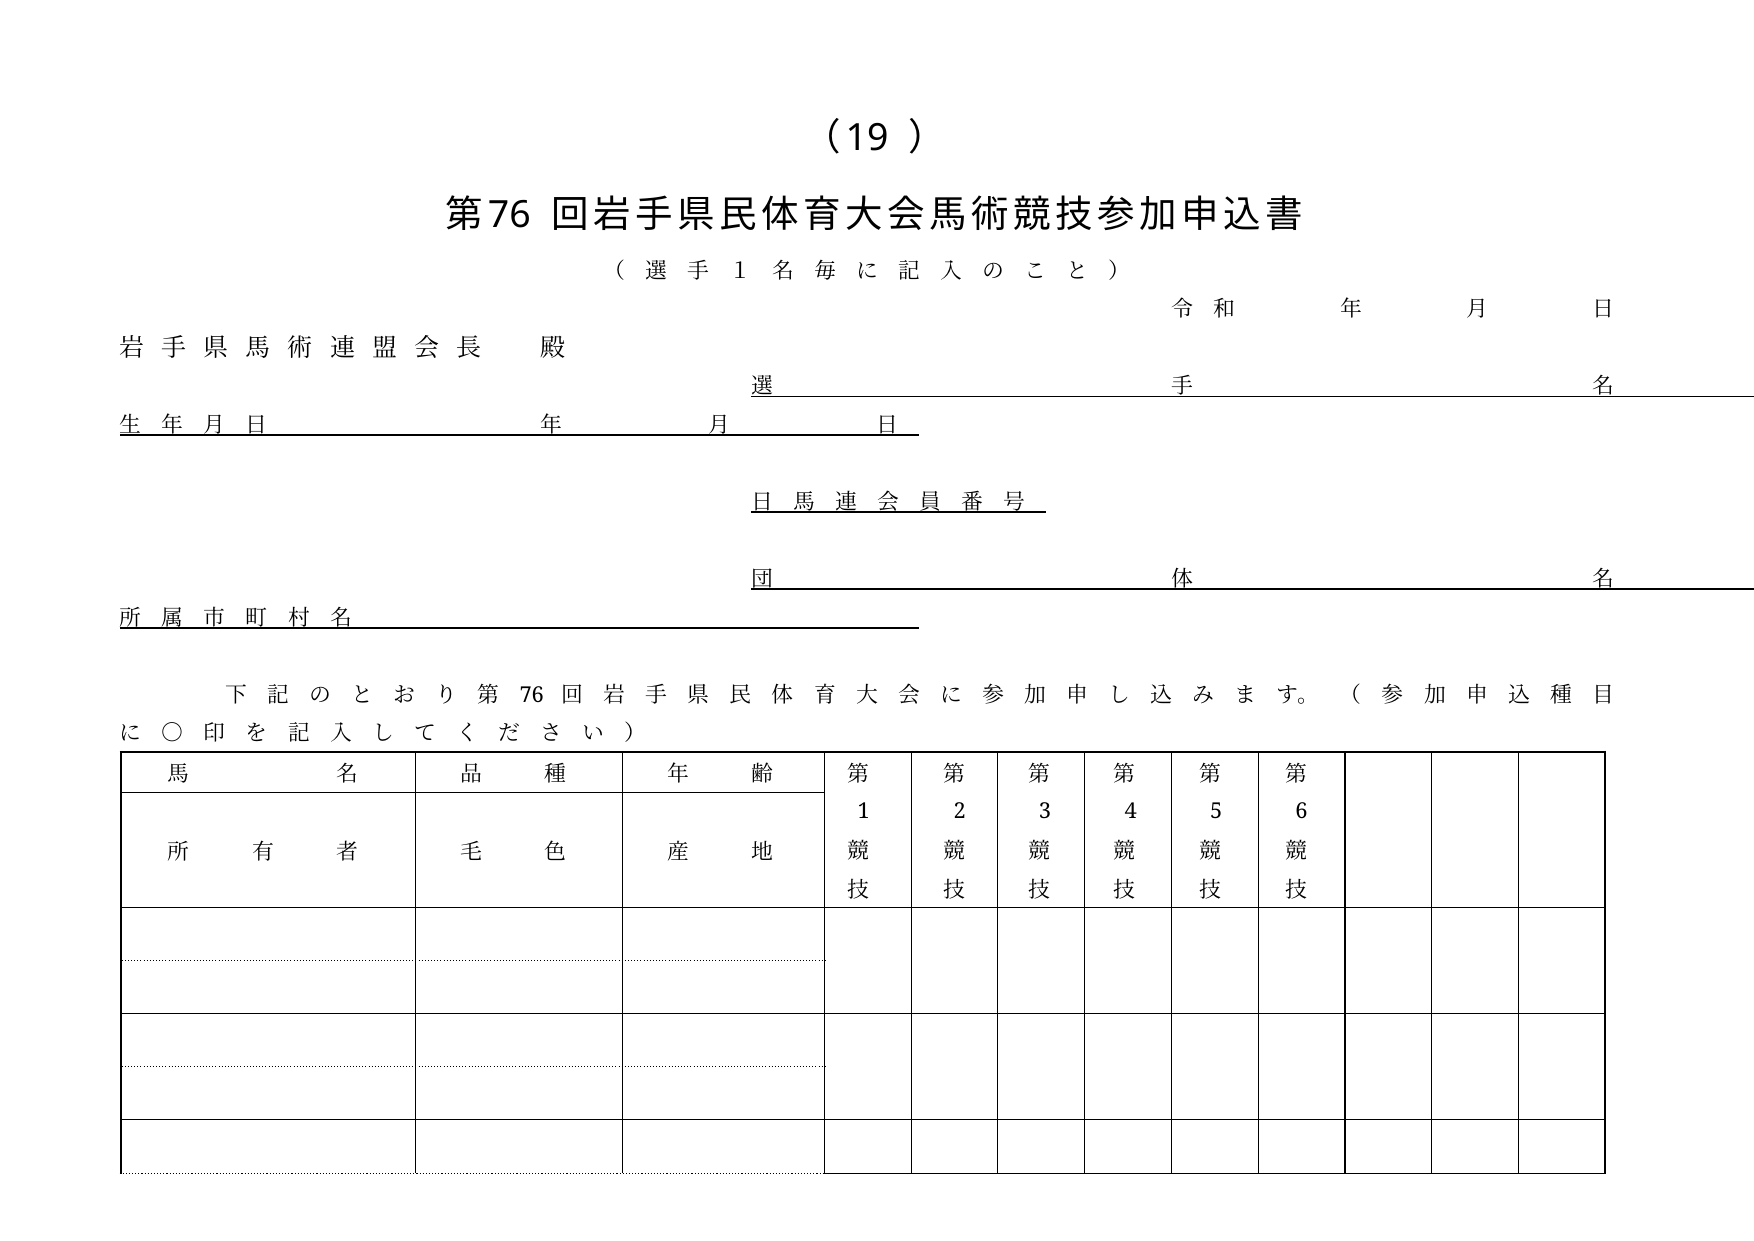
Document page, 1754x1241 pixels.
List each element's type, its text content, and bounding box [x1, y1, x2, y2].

table_header [1346, 753, 1431, 907]
table_cell [623, 1014, 824, 1066]
text （選手１名毎に記入のこと） [119, 249, 1634, 288]
text 第76回岩手県民体育大会馬術競技参加申込書 [119, 172, 1634, 249]
text 団体名 所属市町村名 [119, 558, 1634, 635]
table_cell [416, 960, 622, 1013]
table_header 第 6 競 技 [1259, 753, 1344, 907]
table_cell [825, 908, 911, 1013]
table_header 馬 名 [122, 753, 415, 792]
table_cell 所 有 者 [122, 793, 415, 907]
table_cell [1259, 1014, 1344, 1119]
table_cell [1432, 1120, 1518, 1172]
table_cell [122, 1014, 415, 1066]
table_cell [912, 1120, 997, 1172]
table_cell [1519, 1120, 1604, 1172]
table_header 第 2 競 技 [912, 753, 997, 907]
table_cell [825, 1120, 911, 1172]
table_cell 毛 色 [416, 793, 622, 907]
table_cell [623, 908, 824, 960]
text 日馬連会員番号 [119, 481, 1634, 519]
text 下記のとおり第76回岩手県民体育大会に参加申し込みます。（参加申込種目に○印を記入してください） [119, 673, 1634, 751]
table_header 年 齢 [623, 753, 824, 792]
table_cell [1085, 1120, 1171, 1172]
table_cell [1346, 1120, 1431, 1172]
table_header 品 種 [416, 753, 622, 792]
text 岩手県馬術連盟会長 殿 [119, 327, 1634, 365]
table_cell [416, 1014, 622, 1066]
table_cell [122, 1120, 415, 1172]
table_cell [416, 1066, 622, 1119]
table_header [1519, 753, 1604, 907]
table_cell [998, 1120, 1084, 1172]
table_cell [1519, 1014, 1604, 1119]
table_cell [623, 960, 824, 1013]
table_cell [122, 960, 415, 1013]
table_header 第 4 競 技 [1085, 753, 1171, 907]
text 令和 年 月 日 [119, 288, 1634, 327]
text （19） [119, 95, 1634, 172]
table_cell [623, 1066, 824, 1119]
table_cell [825, 1014, 911, 1119]
table_cell [998, 1014, 1084, 1119]
table_header 第 5 競 技 [1172, 753, 1258, 907]
text 選 手 名 生年月日 年 月 日 [119, 365, 1634, 442]
table_cell [122, 1066, 415, 1119]
table_cell [416, 1120, 622, 1172]
table_cell [912, 908, 997, 1013]
table_cell [1259, 908, 1344, 1013]
table_cell [1259, 1120, 1344, 1172]
table_cell [122, 908, 415, 960]
table_cell 産 地 [623, 793, 824, 907]
table_cell [1085, 1014, 1171, 1119]
table_cell [1519, 908, 1604, 1013]
table_cell [1432, 1014, 1518, 1119]
table_cell [912, 1014, 997, 1119]
table_cell [1432, 908, 1518, 1013]
table_header 第 1 競 技 [825, 753, 911, 907]
table_cell [1172, 1014, 1258, 1119]
table_header [1432, 753, 1518, 907]
table_cell [1085, 908, 1171, 1013]
table_cell [1346, 1014, 1431, 1119]
table_cell [416, 908, 622, 960]
table_cell [1172, 908, 1258, 1013]
table_cell [623, 1120, 824, 1172]
table_cell [998, 908, 1084, 1013]
table_cell [1346, 908, 1431, 1013]
table_cell [1172, 1120, 1258, 1172]
table_header 第 3 競 技 [998, 753, 1084, 907]
